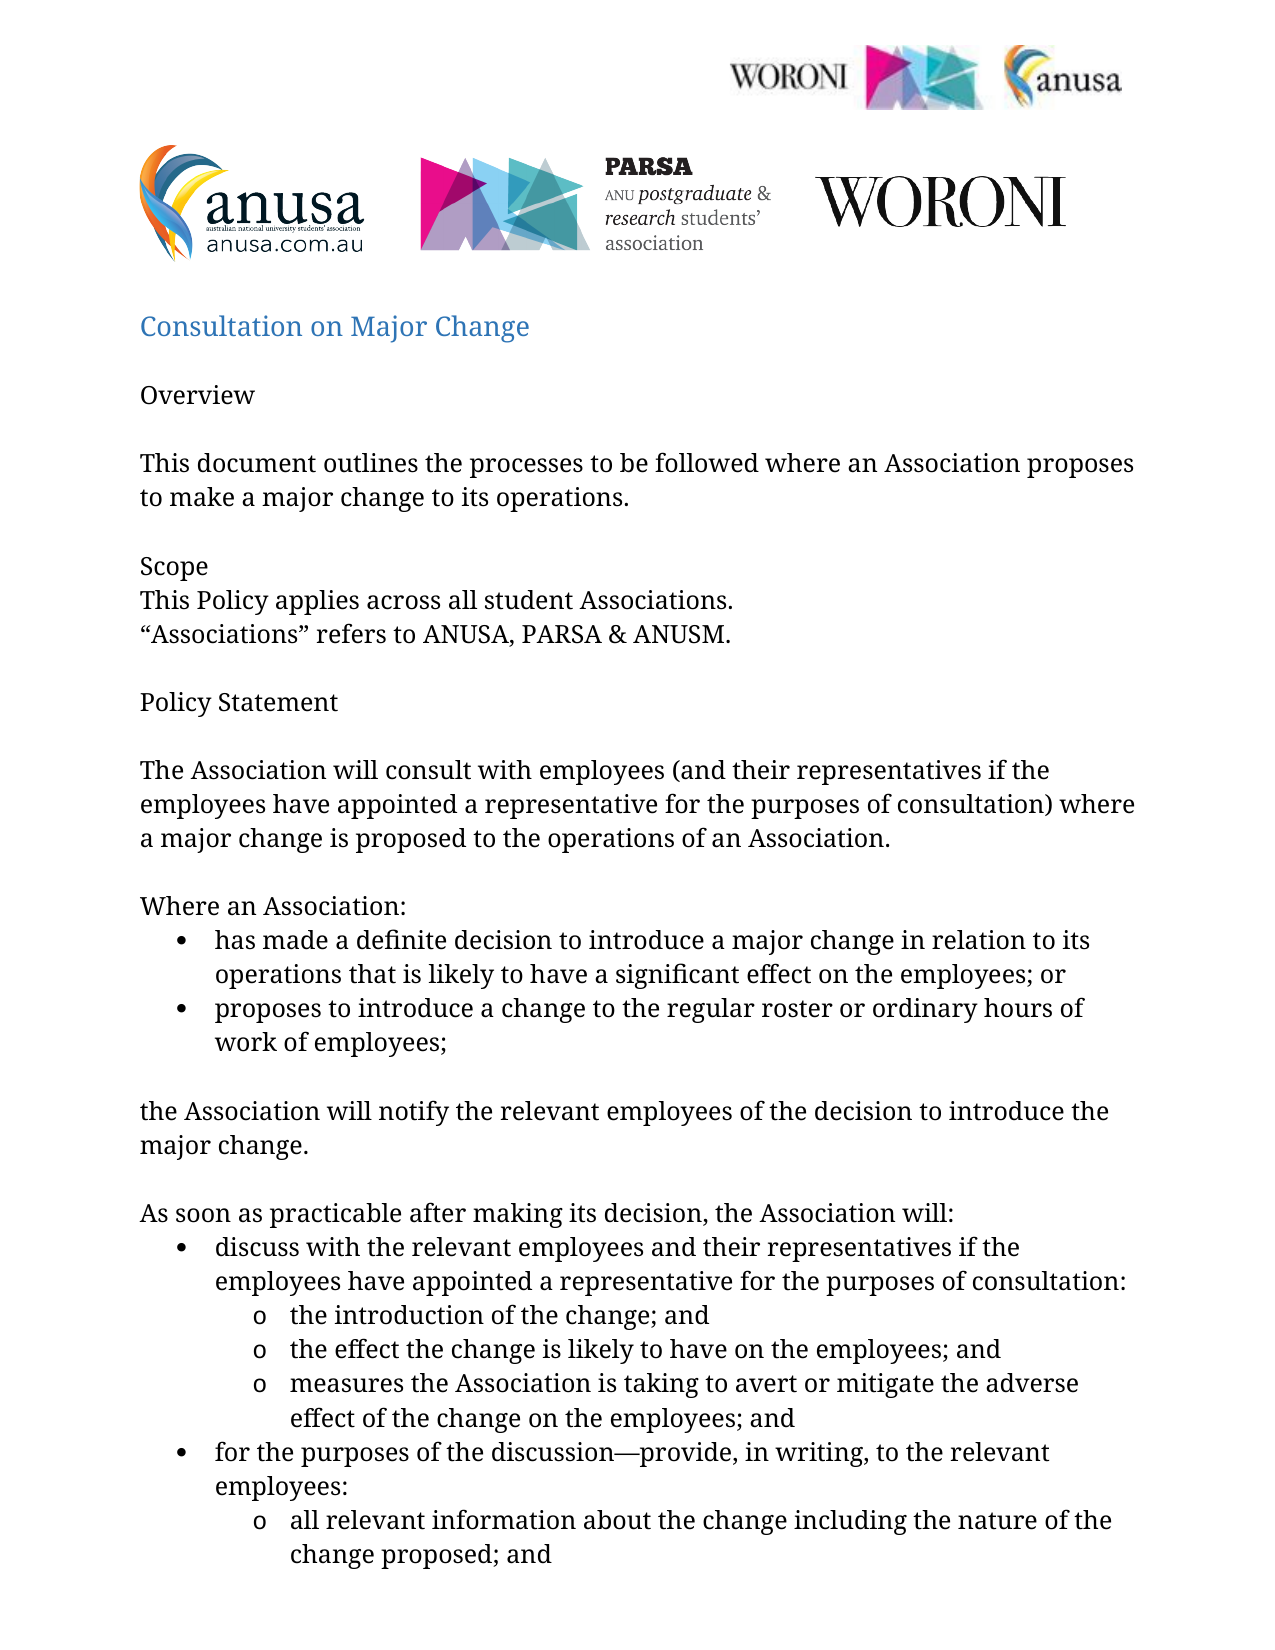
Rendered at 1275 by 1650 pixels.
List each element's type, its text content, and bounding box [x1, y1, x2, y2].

list proposes to introduce a change to the regular roster or ordinary hours of work of employees; [177, 991, 1139, 1059]
list has made a definite decision to introduce a major change in relation to its operations that is likely to have a significant effect on the employees; or [177, 923, 1139, 991]
text Overview [139, 378, 1139, 412]
list all relevant information about the change including the nature of the change proposed; and [252, 1503, 1139, 1571]
text As soon as practicable after making its decision, the Association will: [139, 1195, 1139, 1229]
list for the purposes of the discussion—provide, in writing, to the relevant employees: [177, 1434, 1139, 1503]
text Scope [139, 548, 1139, 582]
text the Association will notify the relevant employees of the decision to introduce the major change. [139, 1093, 1139, 1161]
picture [729, 45, 1122, 110]
text The Association will consult with employees (and their representatives if the employees have appointed a representative for the purposes of consultation) where a major change is proposed to the operations of an Association. [139, 753, 1139, 855]
text This document outlines the processes to be followed where an Association proposes to make a major change to its operations. [139, 446, 1139, 514]
subtitle Consultation on Major Change [139, 307, 1139, 344]
list measures the Association is taking to avert or mitigate the adverse effect of the change on the employees; and [252, 1366, 1139, 1434]
list discuss with the relevant employees and their representatives if the employees have appointed a representative for the purposes of consultation: [177, 1229, 1139, 1298]
text Policy Statement [139, 684, 1139, 718]
text This Policy applies across all student Associations. [139, 582, 1139, 616]
picture [139, 145, 1080, 262]
list the introduction of the change; and [252, 1298, 1139, 1332]
list the effect the change is likely to have on the employees; and [252, 1332, 1139, 1366]
text “Associations” refers to ANUSA, PARSA & ANUSM. [139, 616, 1139, 650]
text Where an Association: [139, 889, 1139, 923]
